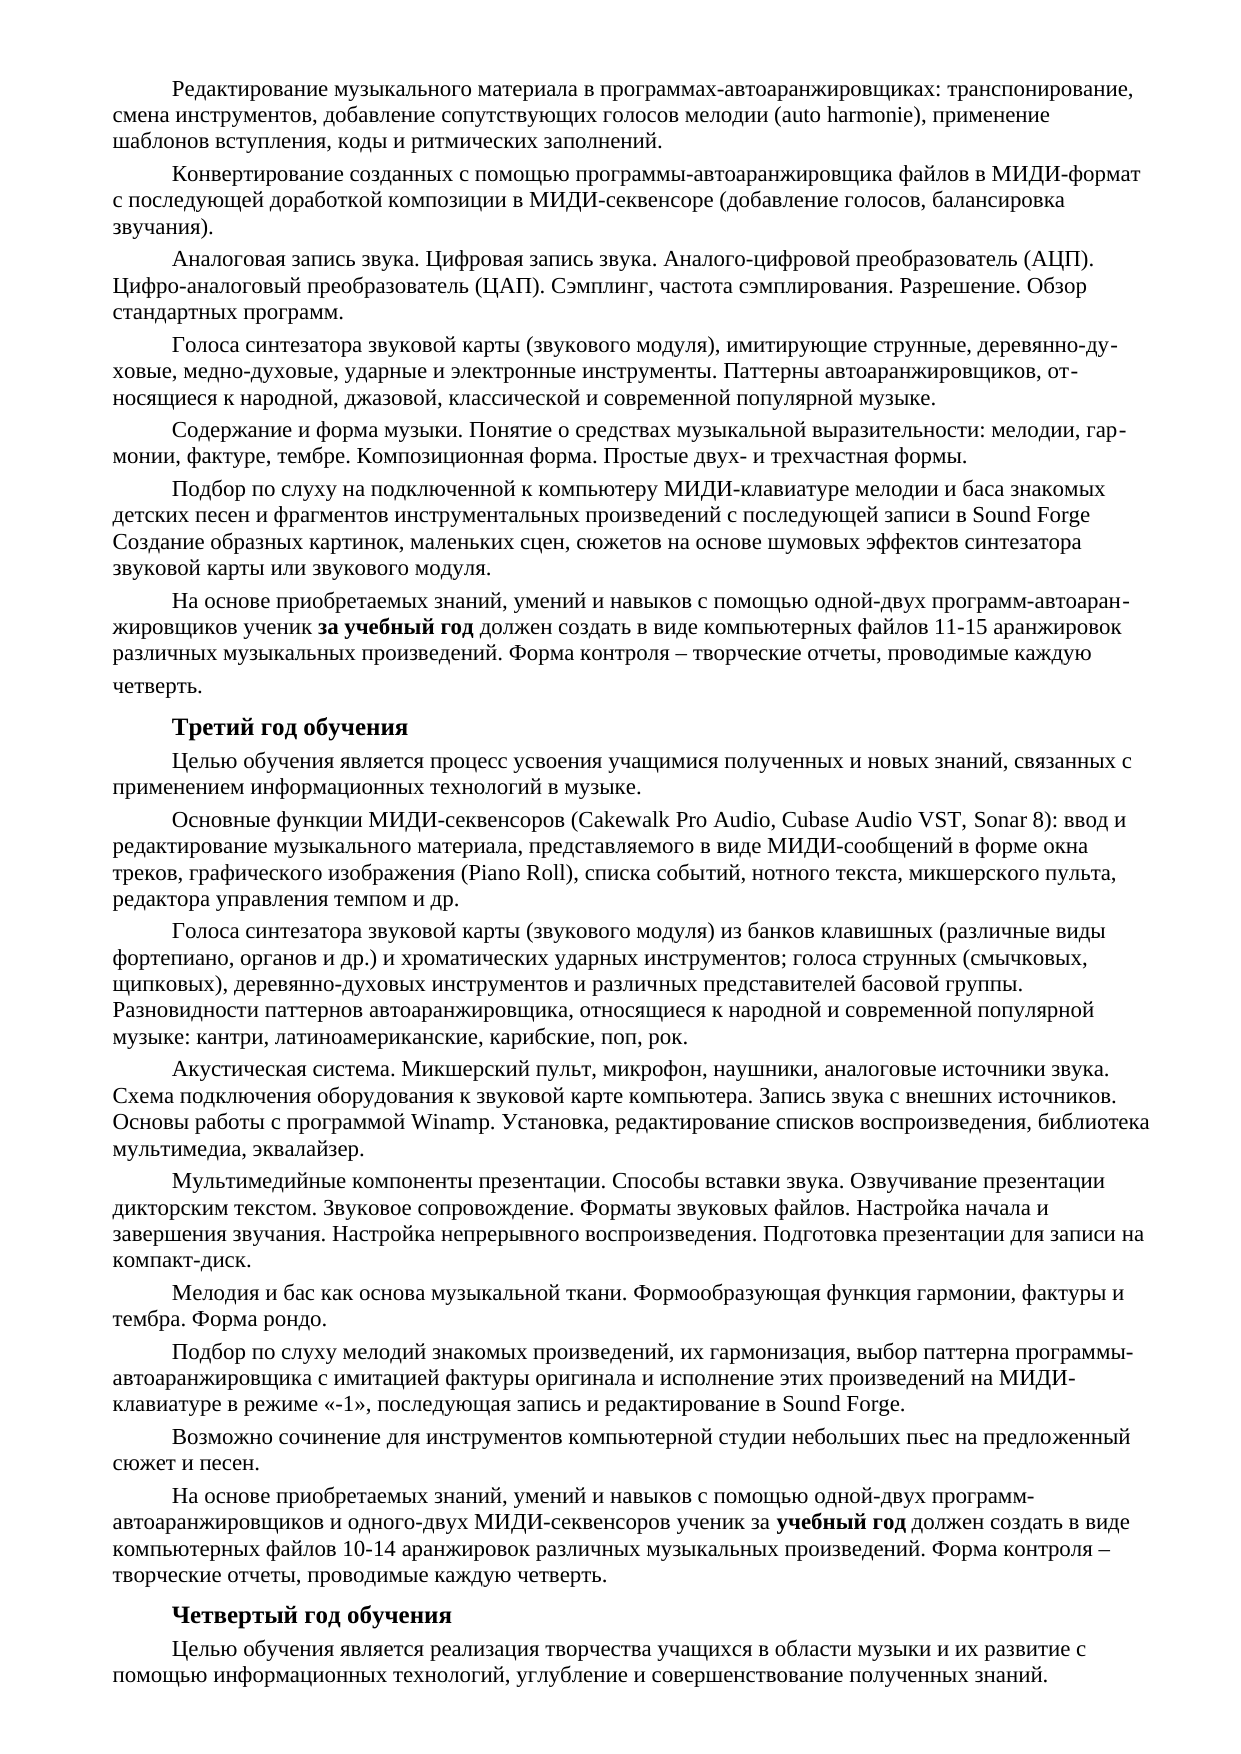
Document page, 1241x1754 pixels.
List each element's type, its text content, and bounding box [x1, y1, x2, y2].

text Подбор по слуху мелодий знакомых произведений, их гармонизация, выбор паттерна программы-автоаранжировщика с имитацией фактуры оригинала и исполнение этих произведений на МИДИ-клавиатуре в режиме «-1», последующая запись и редактирование в Sound Forge. [112, 1338, 1152, 1417]
text Содержание и форма музыки. Понятие о средствах музыкальной выразительности: мелодии, гармонии, фактуре, тембре. Композиционная форма. Простые двух- и трехчастная формы. [112, 416, 1152, 469]
text Мелодия и бас как основа музыкальной ткани. Формообразующая функция гармонии, фактуры и тембра. Форма рондо. [112, 1279, 1152, 1332]
text Третий год обучения [112, 712, 1152, 741]
text Редактирование музыкального материала в программах-автоаранжировщиках: транспонирование, смена инструментов, добавление сопутствующих голосов мелодии (auto harmonie), применение шаблонов вступления, коды и ритмических заполнений. [112, 75, 1152, 154]
text Аналоговая запись звука. Цифровая запись звука. Аналого-цифровой преобразователь (АЦП). Цифро-аналоговый преобразователь (ЦАП). Сэмплинг, частота сэмплирования. Разрешение. Обзор стандартных программ. [112, 246, 1152, 324]
text Целью обучения является процесс усвоения учащимися полученных и новых знаний, связанных с применением информационных технологий в музыке. [112, 747, 1152, 799]
text Четвертый год обучения [112, 1600, 1152, 1629]
text Мультимедийные компоненты презентации. Способы вставки звука. Озвучивание презентации дикторским текстом. Звуковое сопровождение. Форматы звуковых файлов. Настройка начала и завершения звучания. Настройка непрерывного воспроизведения. Подготовка презентации для записи на компакт-диск. [112, 1167, 1152, 1273]
text Голоса синтезатора звуковой карты (звукового модуля), имитирующие струнные, деревянно-духовые, медно-духовые, ударные и электронные инструменты. Паттерны автоаранжировщиков, относящиеся к народной, джазовой, классической и современной популярной музыке. [112, 331, 1152, 410]
text Конвертирование созданных с помощью программы-автоаранжировщика файлов в МИДИ-формат с последующей доработкой композиции в МИДИ-секвенсоре (добавление голосов, балансировка звучания). [112, 160, 1152, 239]
text На основе приобретаемых знаний, умений и навыков с помощью одной-двух программ-автоаранжировщиков ученик за учебный год должен создать в виде компьютерных файлов 11-15 аранжировок различных музыкальных произведений. Форма контроля – творческие отчеты, проводимые каждую четверть. [112, 587, 1152, 699]
text Основные функции МИДИ-секвенсоров (Cakewalk Pro Audio, Cubase Audio VST, Sonar 8): ввод и редактирование музыкального материала, представляемого в виде МИДИ-сообщений в форме окна треков, графического изображения (Piano Roll), списка событий, нотного текста, микшерского пульта, редактора управления темпом и др. [112, 806, 1152, 911]
text Подбор по слуху на подключенной к компьютеру МИДИ-клавиатуре мелодии и баса знакомых детских песен и фрагментов инструментальных произведений с последующей записи в Sound Forge Создание образных картинок, маленьких сцен, сюжетов на основе шумовых эффектов синтезатора звуковой карты или звукового модуля. [112, 475, 1152, 581]
text Голоса синтезатора звуковой карты (звукового модуля) из банков клавишных (различные виды фортепиано, органов и др.) и хроматических ударных инструментов; голоса струнных (смычковых, щипковых), деревянно-духовых инструментов и различных представителей басовой группы. Разновидности паттернов автоаранжировщика, относящиеся к народной и современной популярной музыке: кантри, латиноамериканские, карибские, поп, рок. [112, 917, 1152, 1049]
text На основе приобретаемых знаний, умений и навыков с помощью одной-двух программ-автоаранжировщиков и одного-двух МИДИ-секвенсоров ученик за учебный год должен создать в виде компьютерных файлов 10-14 аранжировок различных музыкальных произведений. Форма контроля – творческие отчеты, проводимые каждую четверть. [112, 1482, 1152, 1587]
text Возможно сочинение для инструментов компьютерной студии небольших пьес на предложенный сюжет и песен. [112, 1423, 1152, 1476]
text Целью обучения является реализация творчества учащихся в области музыки и их развитие с помощью информационных технологий, углубление и совершенствование полученных знаний. [112, 1635, 1152, 1688]
text Акустическая система. Микшерский пульт, микрофон, наушники, аналоговые источники звука. Схема подключения оборудования к звуковой карте компьютера. Запись звука с внешних источников. Основы работы с программой Winamp. Установка, редактирование списков воспроизведения, библиотека мультимедиа, эквалайзер. [112, 1056, 1152, 1161]
